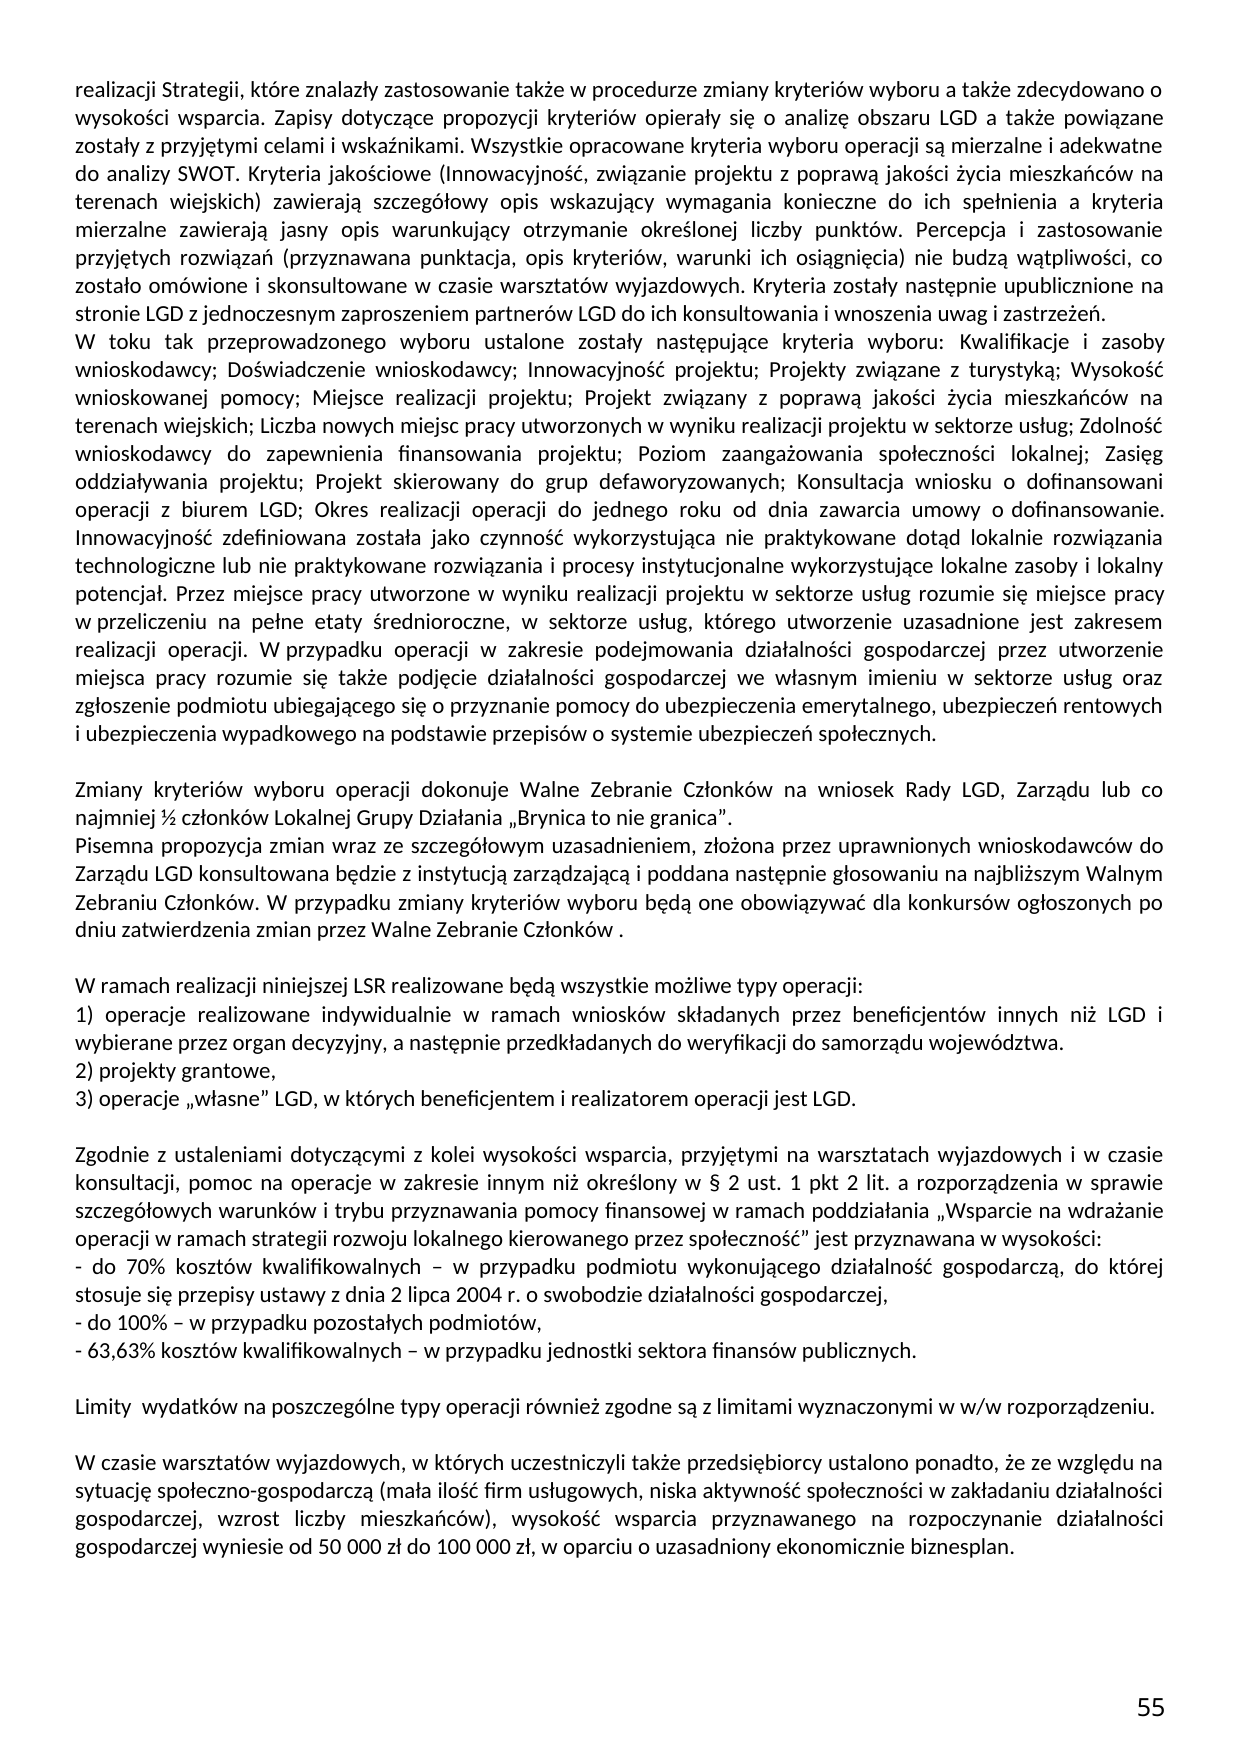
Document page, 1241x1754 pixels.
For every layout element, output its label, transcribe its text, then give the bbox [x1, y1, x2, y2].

text - 63,63% kosztów kwalifikowalnych – w przypadku jednostki sektora finansów publicznych. [75, 1336, 1165, 1364]
text - do 100% – w przypadku pozostałych podmiotów, [75, 1308, 1165, 1336]
text 3) operacje „własne” LGD, w których beneficjentem i realizatorem operacji jest LGD. [75, 1084, 1165, 1112]
text W czasie warsztatów wyjazdowych, w których uczestniczyli także przedsiębiorcy ustalono ponadto, że ze względu na sytuację społeczno-gospodarczą (mała ilość firm usługowych, niska aktywność społeczności w zakładaniu działalności gospodarczej, wzrost liczby mieszkańców), wysokość wsparcia przyznawanego na rozpoczynanie działalności gospodarczej wyniesie od 50 000 zł do 100 000 zł, w oparciu o uzasadniony ekonomicznie biznesplan. [75, 1448, 1165, 1560]
text Zgodnie z ustaleniami dotyczącymi z kolei wysokości wsparcia, przyjętymi na warsztatach wyjazdowych i w czasie konsultacji, pomoc na operacje w zakresie innym niż określony w § 2 ust. 1 pkt 2 lit. a rozporządzenia w sprawie szczegółowych warunków i trybu przyznawania pomocy finansowej w ramach poddziałania „Wsparcie na wdrażanie operacji w ramach strategii rozwoju lokalnego kierowanego przez społeczność” jest przyznawana w wysokości: [75, 1140, 1165, 1252]
text 2) projekty grantowe, [75, 1056, 1165, 1084]
text - do 70% kosztów kwalifikowalnych – w przypadku podmiotu wykonującego działalność gospodarczą, do której stosuje się przepisy ustawy z dnia 2 lipca 2004 r. o swobodzie działalności gospodarczej, [75, 1252, 1165, 1308]
text W ramach realizacji niniejszej LSR realizowane będą wszystkie możliwe typy operacji: [75, 972, 1165, 1000]
text W toku tak przeprowadzonego wyboru ustalone zostały następujące kryteria wyboru: Kwalifikacje i zasoby wnioskodawcy; Doświadczenie wnioskodawcy; Innowacyjność projektu; Projekty związane z turystyką; Wysokość wnioskowanej pomocy; Miejsce realizacji projektu; Projekt związany z poprawą jakości życia mieszkańców na terenach wiejskich; Liczba nowych miejsc pracy utworzonych w wyniku realizacji projektu w sektorze usług; Zdolność wnioskodawcy do zapewnienia finansowania projektu; Poziom zaangażowania społeczności lokalnej; Zasięg oddziaływania projektu; Projekt skierowany do grup defaworyzowanych; Konsultacja wniosku o dofinansowani operacji z biurem LGD; Okres realizacji operacji do jednego roku od dnia zawarcia umowy o dofinansowanie. Innowacyjność zdefiniowana została jako czynność wykorzystująca nie praktykowane dotąd lokalnie rozwiązania technologiczne lub nie praktykowane rozwiązania i procesy instytucjonalne wykorzystujące lokalne zasoby i lokalny potencjał. Przez miejsce pracy utworzone w wyniku realizacji projektu w sektorze usług rozumie się miejsce pracy w przeliczeniu na pełne etaty średnioroczne, w sektorze usług, którego utworzenie uzasadnione jest zakresem realizacji operacji. W przypadku operacji w zakresie podejmowania działalności gospodarczej przez utworzenie miejsca pracy rozumie się także podjęcie działalności gospodarczej we własnym imieniu w sektorze usług oraz zgłoszenie podmiotu ubiegającego się o przyznanie pomocy do ubezpieczenia emerytalnego, ubezpieczeń rentowych i ubezpieczenia wypadkowego na podstawie przepisów o systemie ubezpieczeń społecznych. [75, 327, 1165, 747]
text Pisemna propozycja zmian wraz ze szczegółowym uzasadnieniem, złożona przez uprawnionych wnioskodawców do Zarządu LGD konsultowana będzie z instytucją zarządzającą i poddana następnie głosowaniu na najbliższym Walnym Zebraniu Członków. W przypadku zmiany kryteriów wyboru będą one obowiązywać dla konkursów ogłoszonych po dniu zatwierdzenia zmian przez Walne Zebranie Członków . [75, 832, 1165, 944]
text 1) operacje realizowane indywidualnie w ramach wniosków składanych przez beneficjentów innych niż LGD i wybierane przez organ decyzyjny, a następnie przedkładanych do weryfikacji do samorządu województwa. [75, 1000, 1165, 1056]
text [75, 75, 1165, 327]
text Zmiany kryteriów wyboru operacji dokonuje Walne Zebranie Członków na wniosek Rady LGD, Zarządu lub co najmniej ½ członków Lokalnej Grupy Działania „Brynica to nie granica”. [75, 776, 1165, 832]
text Limity wydatków na poszczególne typy operacji również zgodne są z limitami wyznaczonymi w w/w rozporządzeniu. [75, 1392, 1165, 1420]
